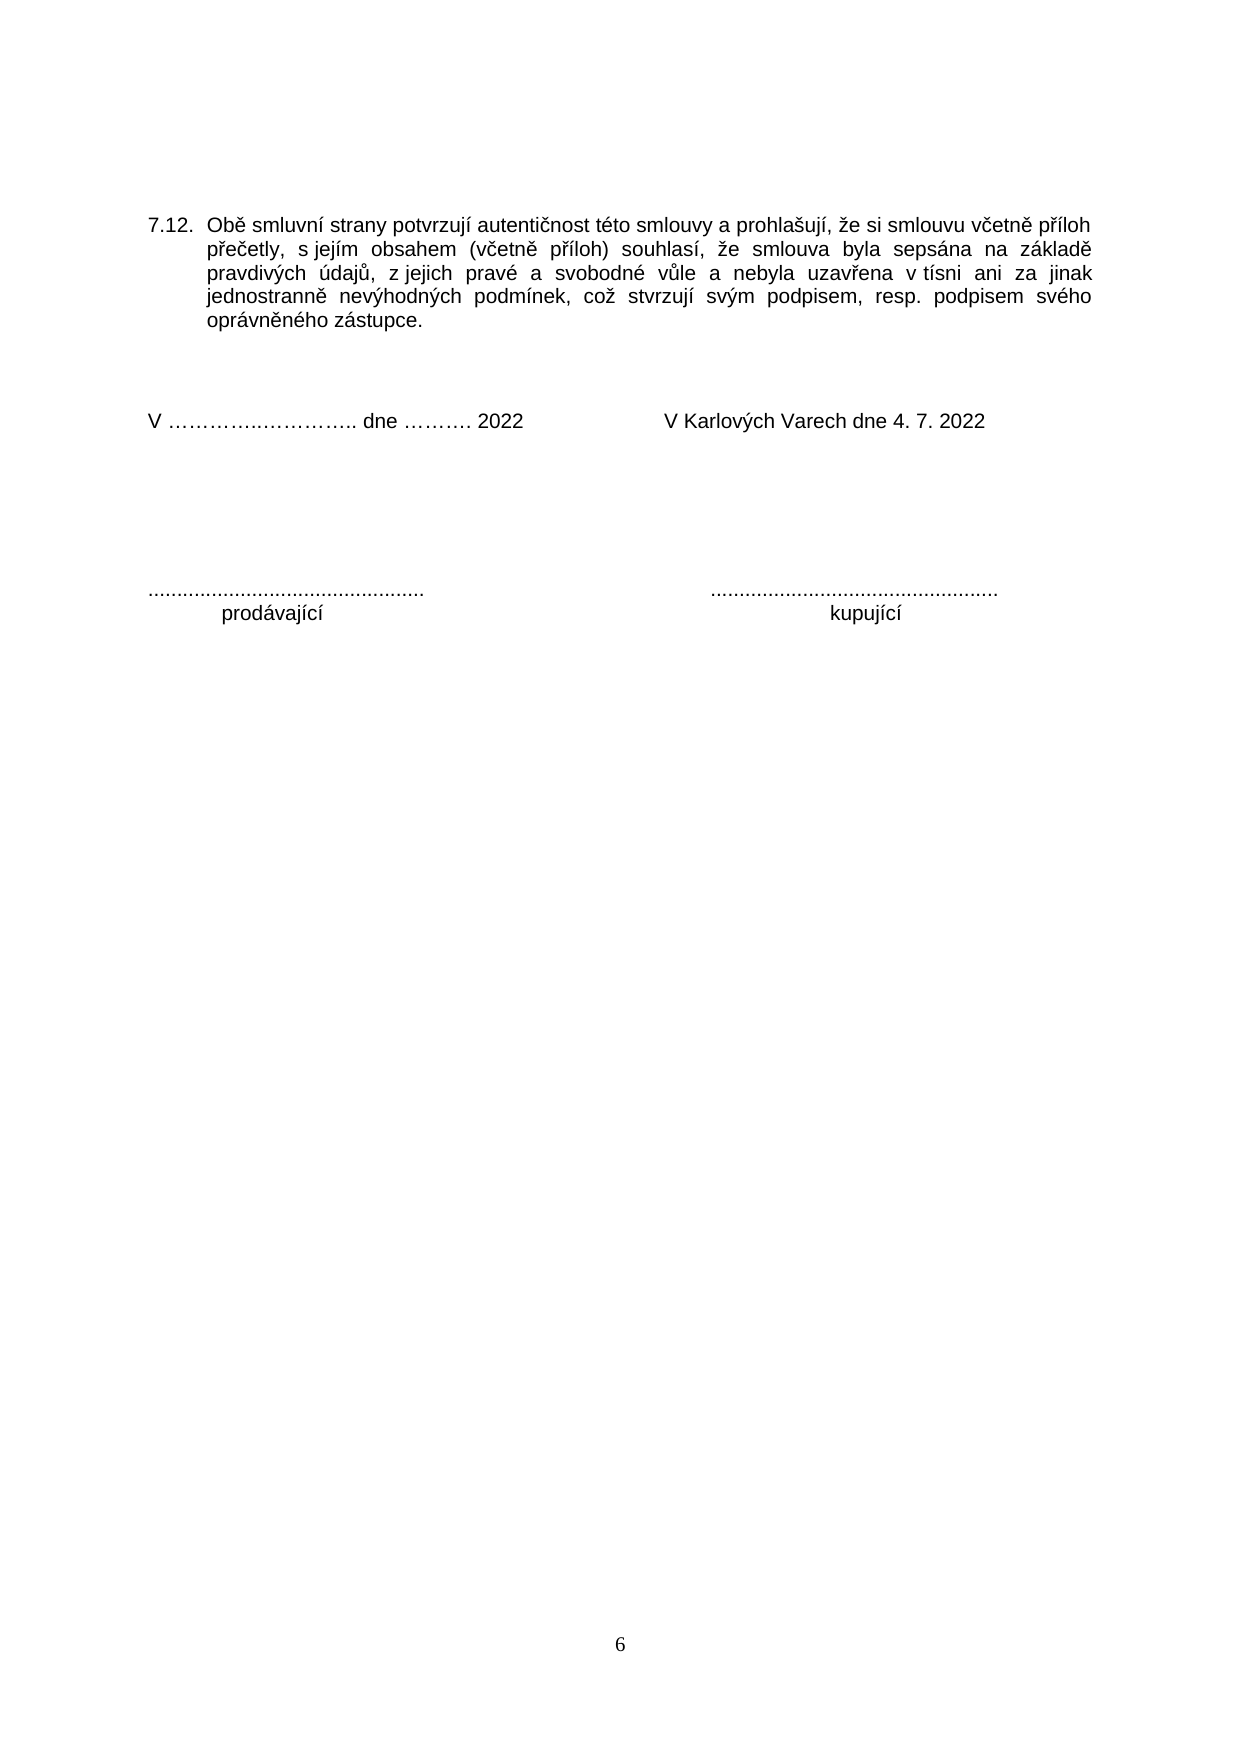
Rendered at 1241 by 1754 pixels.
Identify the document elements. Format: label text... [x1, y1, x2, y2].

text Obě smluvní strany potvrzují autentičnost této smlouvy a prohlašují, že si smlouvu včetně příloh přečetly, s jejím obsahem (včetně příloh) souhlasí, že smlouva byla sepsána na základě pravdivých údajů, z jejich pravé a svobodné vůle a nebyla uzavřena v tísni ani za jinak jednostranně nevýhodných podmínek, což stvrzují svým podpisem, resp. podpisem svého oprávněného zástupce. [148, 212, 1093, 332]
text prodávající kupující [148, 600, 1093, 624]
text V …………..………….. dne ………. 2022 V Karlových Varech dne 4. 7. 2022 [148, 409, 1093, 433]
text ................................................ .................................................. [148, 576, 1093, 600]
